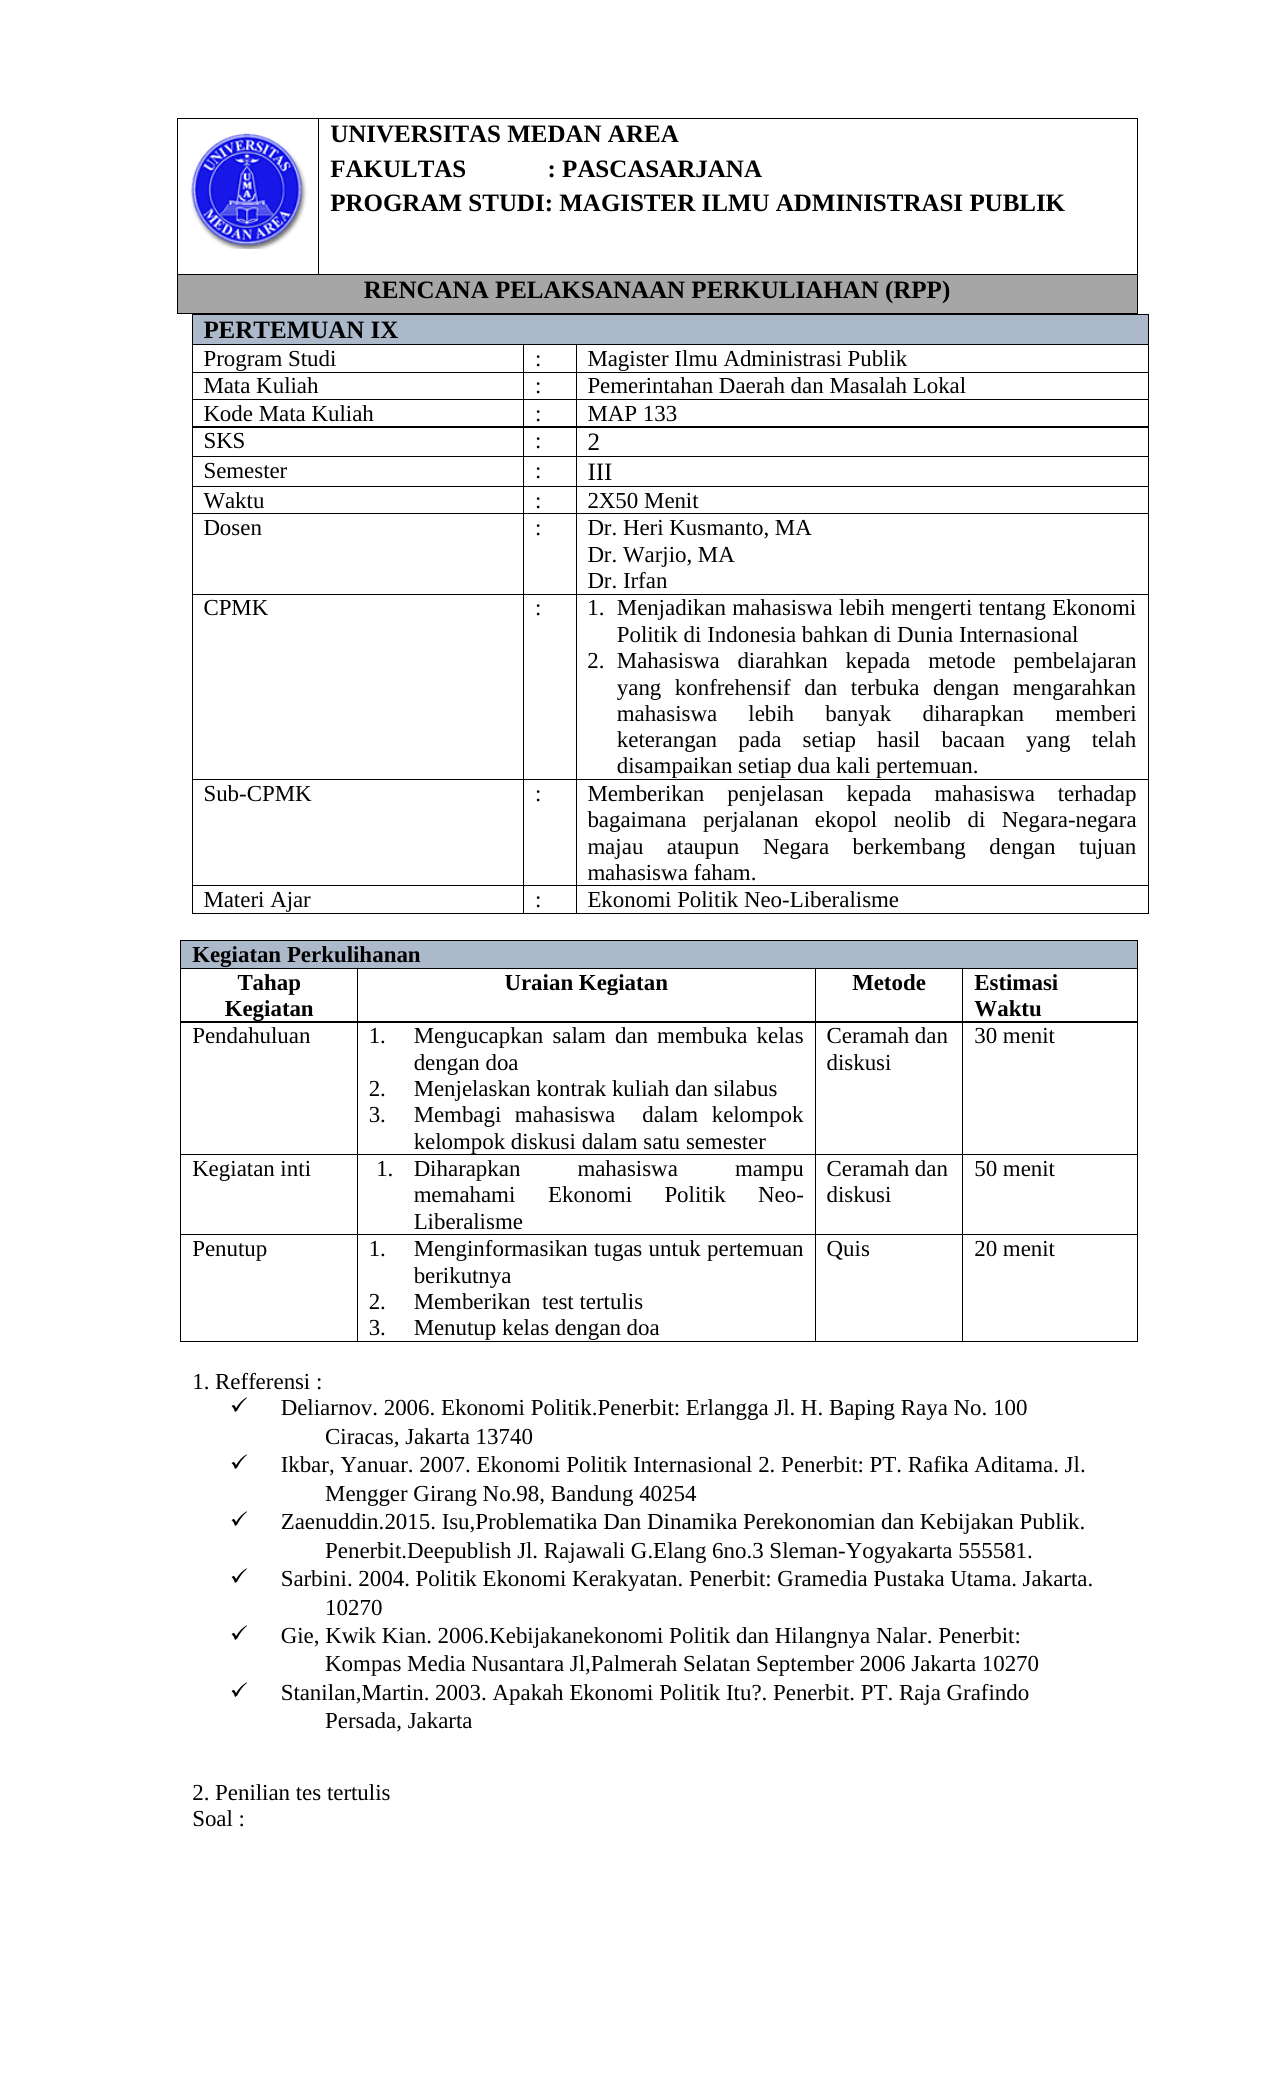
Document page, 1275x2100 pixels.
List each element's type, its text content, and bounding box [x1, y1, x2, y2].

table_cell Program Studi [193, 345, 523, 372]
table_cell : [524, 780, 576, 885]
table_header PERTEMUAN IX [193, 315, 1148, 344]
table_cell Kode Mata Kuliah [193, 400, 523, 426]
list Zaenuddin.2015. Isu,Problematika Dan Dinamika Perekonomian dan Kebijakan Publik. Penerbit.Deepublish Jl. Rajawali G.Elang 6no.3 Sleman-Yogyakarta 555581. [229, 1508, 1098, 1563]
table_cell Metode [816, 969, 962, 1021]
table_cell 30 menit [963, 1023, 1137, 1154]
table_cell Quis [816, 1235, 962, 1341]
table_cell 1. Mengucapkan salam dan membuka kelas dengan doa 2. Menjelaskan kontrak kuliah dan silabus 3. Membagi mahasiswa dalam kelompok kelompok diskusi dalam satu semester [358, 1023, 815, 1154]
table_cell Uraian Kegiatan [358, 969, 815, 1021]
list Deliarnov. 2006. Ekonomi Politik.Penerbit: Erlangga Jl. H. Baping Raya No. 100 Ciracas, Jakarta 13740 [229, 1394, 1098, 1449]
table_cell SKS [193, 428, 523, 456]
table_header Kegiatan Perkulihanan [181, 941, 1137, 968]
list Stanilan,Martin. 2003. Apakah Ekonomi Politik Itu?. Penerbit. PT. Raja Grafindo Persada, Jakarta [229, 1679, 1098, 1734]
table_cell Dr. Heri Kusmanto, MA Dr. Warjio, MA Dr. Irfan [577, 514, 1148, 593]
table_cell Menjadikan mahasiswa lebih mengerti tentang Ekonomi Politik di Indonesia bahkan di Dunia Internasional Mahasiswa diarahkan kepada metode pembelajaran yang konfrehensif dan terbuka dengan mengarahkan mahasiswa lebih banyak diharapkan memberi keterangan pada setiap hasil bacaan yang telah disampaikan setiap dua kali pertemuan. [577, 595, 1148, 779]
table_cell Ceramah dan diskusi [816, 1155, 962, 1234]
table_cell : [524, 886, 576, 913]
table_cell Materi Ajar [193, 886, 523, 913]
table_header [178, 119, 318, 274]
text Soal : [192, 1805, 1098, 1831]
table_cell Pemerintahan Daerah dan Masalah Lokal [577, 373, 1148, 399]
table_cell Estimasi Waktu [963, 969, 1137, 1021]
list Gie, Kwik Kian. 2006.Kebijakanekonomi Politik dan Hilangnya Nalar. Penerbit: Kompas Media Nusantara Jl,Palmerah Selatan September 2006 Jakarta 10270 [229, 1622, 1098, 1677]
table_cell MAP 133 [577, 400, 1148, 426]
table_cell : [524, 457, 576, 486]
table_cell : [524, 514, 576, 593]
table_cell Penutup [181, 1235, 357, 1341]
table_cell Ceramah dan diskusi [816, 1023, 962, 1154]
table_cell Semester [193, 457, 523, 486]
table_cell Tahap Kegiatan [181, 969, 357, 1021]
table_cell Pendahuluan [181, 1023, 357, 1154]
list Ikbar, Yanuar. 2007. Ekonomi Politik Internasional 2. Penerbit: PT. Rafika Aditama. Jl. Mengger Girang No.98, Bandung 40254 [229, 1451, 1098, 1506]
table_cell Memberikan penjelasan kepada mahasiswa terhadap bagaimana perjalanan ekopol neolib di Negara-negara majau ataupun Negara berkembang dengan tujuan mahasiswa faham. [577, 780, 1148, 885]
table_cell Dosen [193, 514, 523, 593]
table_cell Mata Kuliah [193, 373, 523, 399]
table_cell Sub-CPMK [193, 780, 523, 885]
picture [188, 126, 309, 249]
table_cell 50 menit [963, 1155, 1137, 1234]
table_cell : [524, 400, 576, 426]
table_cell 20 menit [963, 1235, 1137, 1341]
text 2. Penilian tes tertulis [192, 1779, 1098, 1805]
table_cell Diharapkan mahasiswa mampu memahami Ekonomi Politik Neo-Liberalisme [358, 1155, 815, 1234]
table_cell CPMK [193, 595, 523, 779]
table_cell RENCANA PELAKSANAAN PERKULIAHAN (RPP) [178, 275, 1137, 313]
table_cell 1. Menginformasikan tugas untuk pertemuan berikutnya 2. Memberikan test tertulis 3. Menutup kelas dengan doa [358, 1235, 815, 1341]
table_cell Ekonomi Politik Neo-Liberalisme [577, 886, 1148, 913]
table_cell : [524, 373, 576, 399]
list Sarbini. 2004. Politik Ekonomi Kerakyatan. Penerbit: Gramedia Pustaka Utama. Jakarta. 10270 [229, 1565, 1098, 1620]
table_cell 2X50 Menit [577, 487, 1148, 513]
table_cell III [577, 457, 1148, 486]
table_cell Magister Ilmu Administrasi Publik [577, 345, 1148, 372]
table_cell : [524, 487, 576, 513]
table_cell Kegiatan inti [181, 1155, 357, 1234]
table_cell : [524, 345, 576, 372]
table_cell : [524, 595, 576, 779]
table_header UNIVERSITAS MEDAN AREA FAKULTAS : PASCASARJANA PROGRAM STUDI: MAGISTER ILMU ADMINISTRASI PUBLIK [319, 119, 1137, 274]
table_cell : [524, 428, 576, 456]
table_cell 2 [577, 428, 1148, 456]
text 1. Refferensi : [192, 1368, 1098, 1394]
table_cell Waktu [193, 487, 523, 513]
